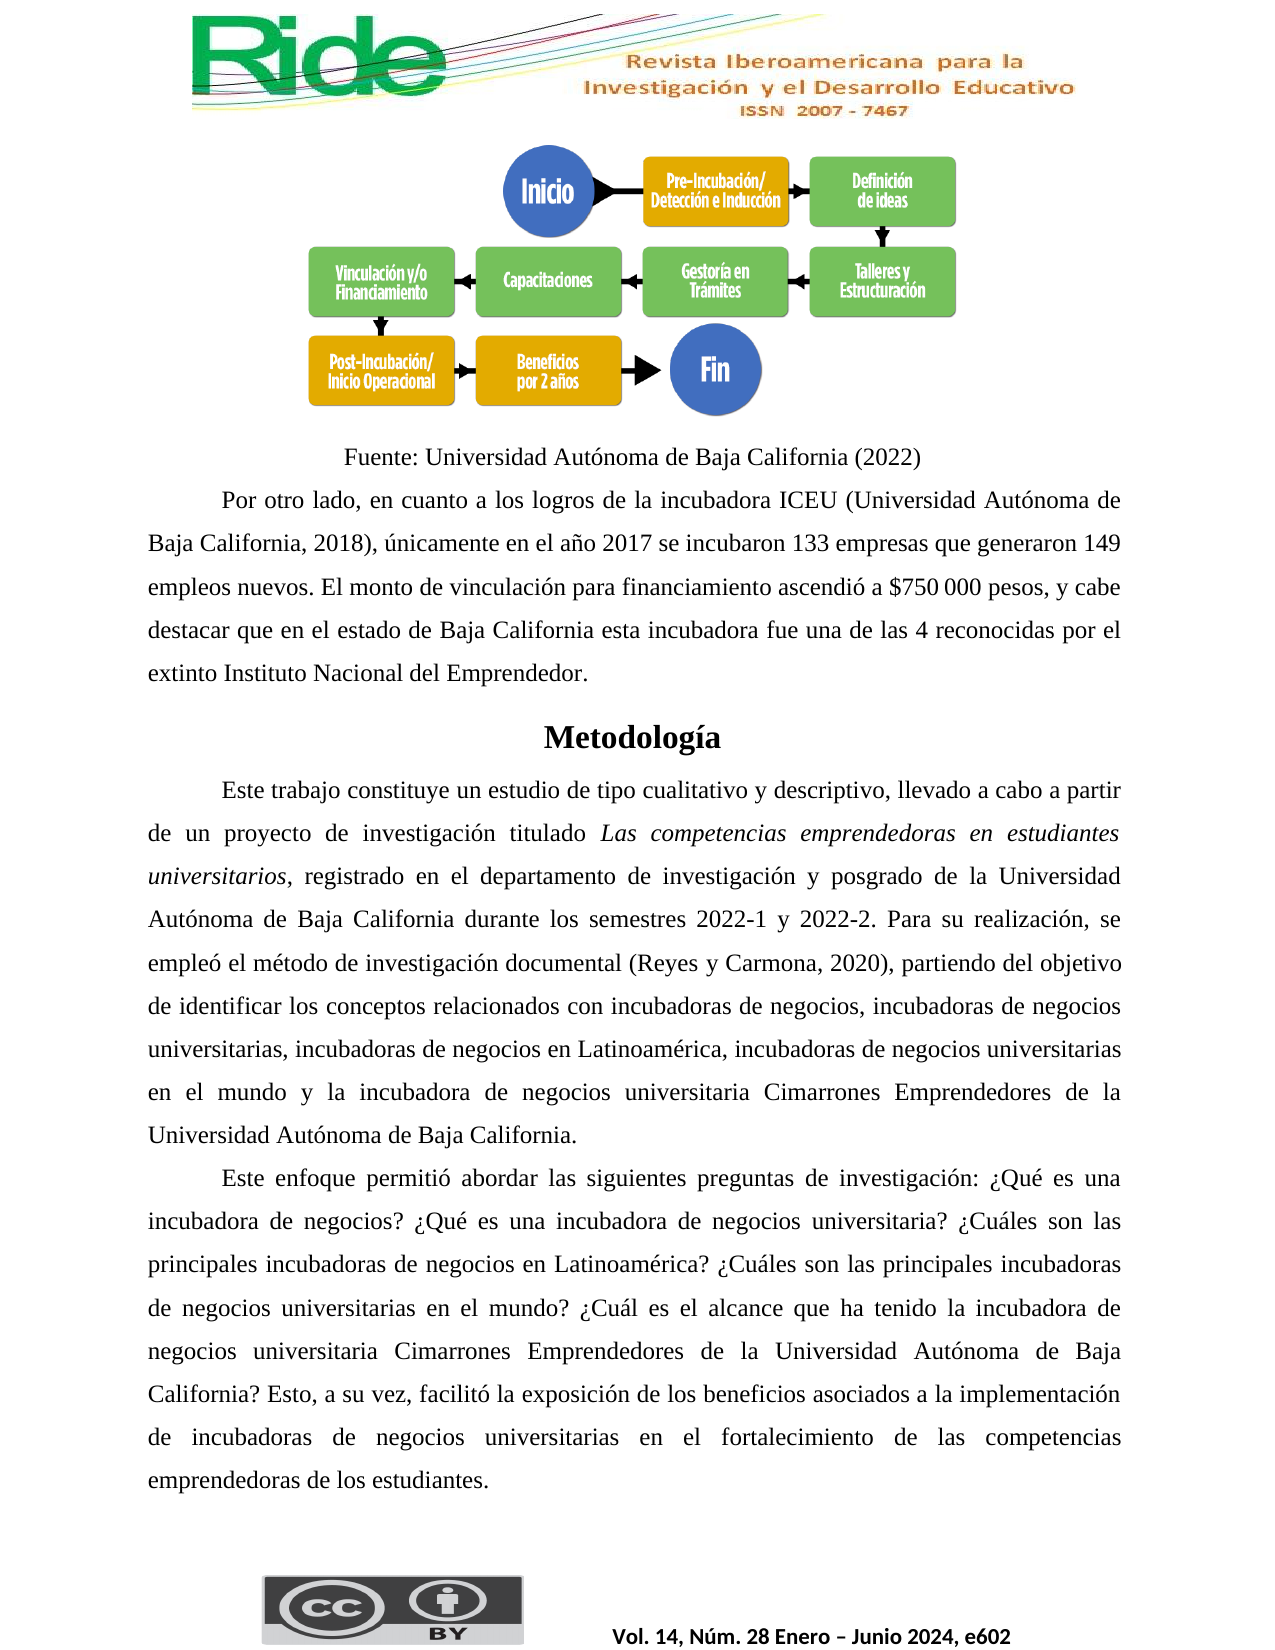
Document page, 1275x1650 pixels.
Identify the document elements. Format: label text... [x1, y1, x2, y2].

picture [297, 132, 968, 429]
picture [261, 1575, 524, 1645]
text Este trabajo constituye un estudio de tipo cualitativo y descriptivo, llevado a cabo a partir de un proyecto de investigación titulado Las competencias emprendedoras en estudiantes universitarios, registrado en el departamento de investigación y posgrado de la Universidad Autónoma de Baja California durante los semestres 2022-1 y 2022-2. Para su realización, se empleó el método de investigación documental (Reyes y Carmona, 2020), partiendo del objetivo de identificar los conceptos relacionados con incubadoras de negocios, incubadoras de negocios universitarias, incubadoras de negocios en Latinoamérica, incubadoras de negocios universitarias en el mundo y la incubadora de negocios universitaria Cimarrones Emprendedores de la Universidad Autónoma de Baja California. [148, 775, 1122, 1149]
text Fuente: Universidad Autónoma de Baja California (2022) [148, 442, 1117, 471]
text Este enfoque permitió abordar las siguientes preguntas de investigación: ¿Qué es una incubadora de negocios? ¿Qué es una incubadora de negocios universitaria? ¿Cuáles son las principales incubadoras de negocios en Latinoamérica? ¿Cuáles son las principales incubadoras de negocios universitarias en el mundo? ¿Cuál es el alcance que ha tenido la incubadora de negocios universitaria Cimarrones Emprendedores de la Universidad Autónoma de Baja California? Esto, a su vez, facilitó la exposición de los beneficios asociados a la implementación de incubadoras de negocios universitarias en el fortalecimiento de las competencias emprendedoras de los estudiantes. [148, 1163, 1122, 1494]
picture [192, 14, 1078, 119]
text Metodología [148, 718, 1117, 756]
text Por otro lado, en cuanto a los logros de la incubadora ICEU (Universidad Autónoma de Baja California, 2018), únicamente en el año 2017 se incubaron 133 empresas que generaron 149 empleos nuevos. El monto de vinculación para financiamiento ascendió a $750 000 pesos, y cabe destacar que en el estado de Baja California esta incubadora fue una de las 4 reconocidas por el extinto Instituto Nacional del Emprendedor. [148, 485, 1122, 687]
